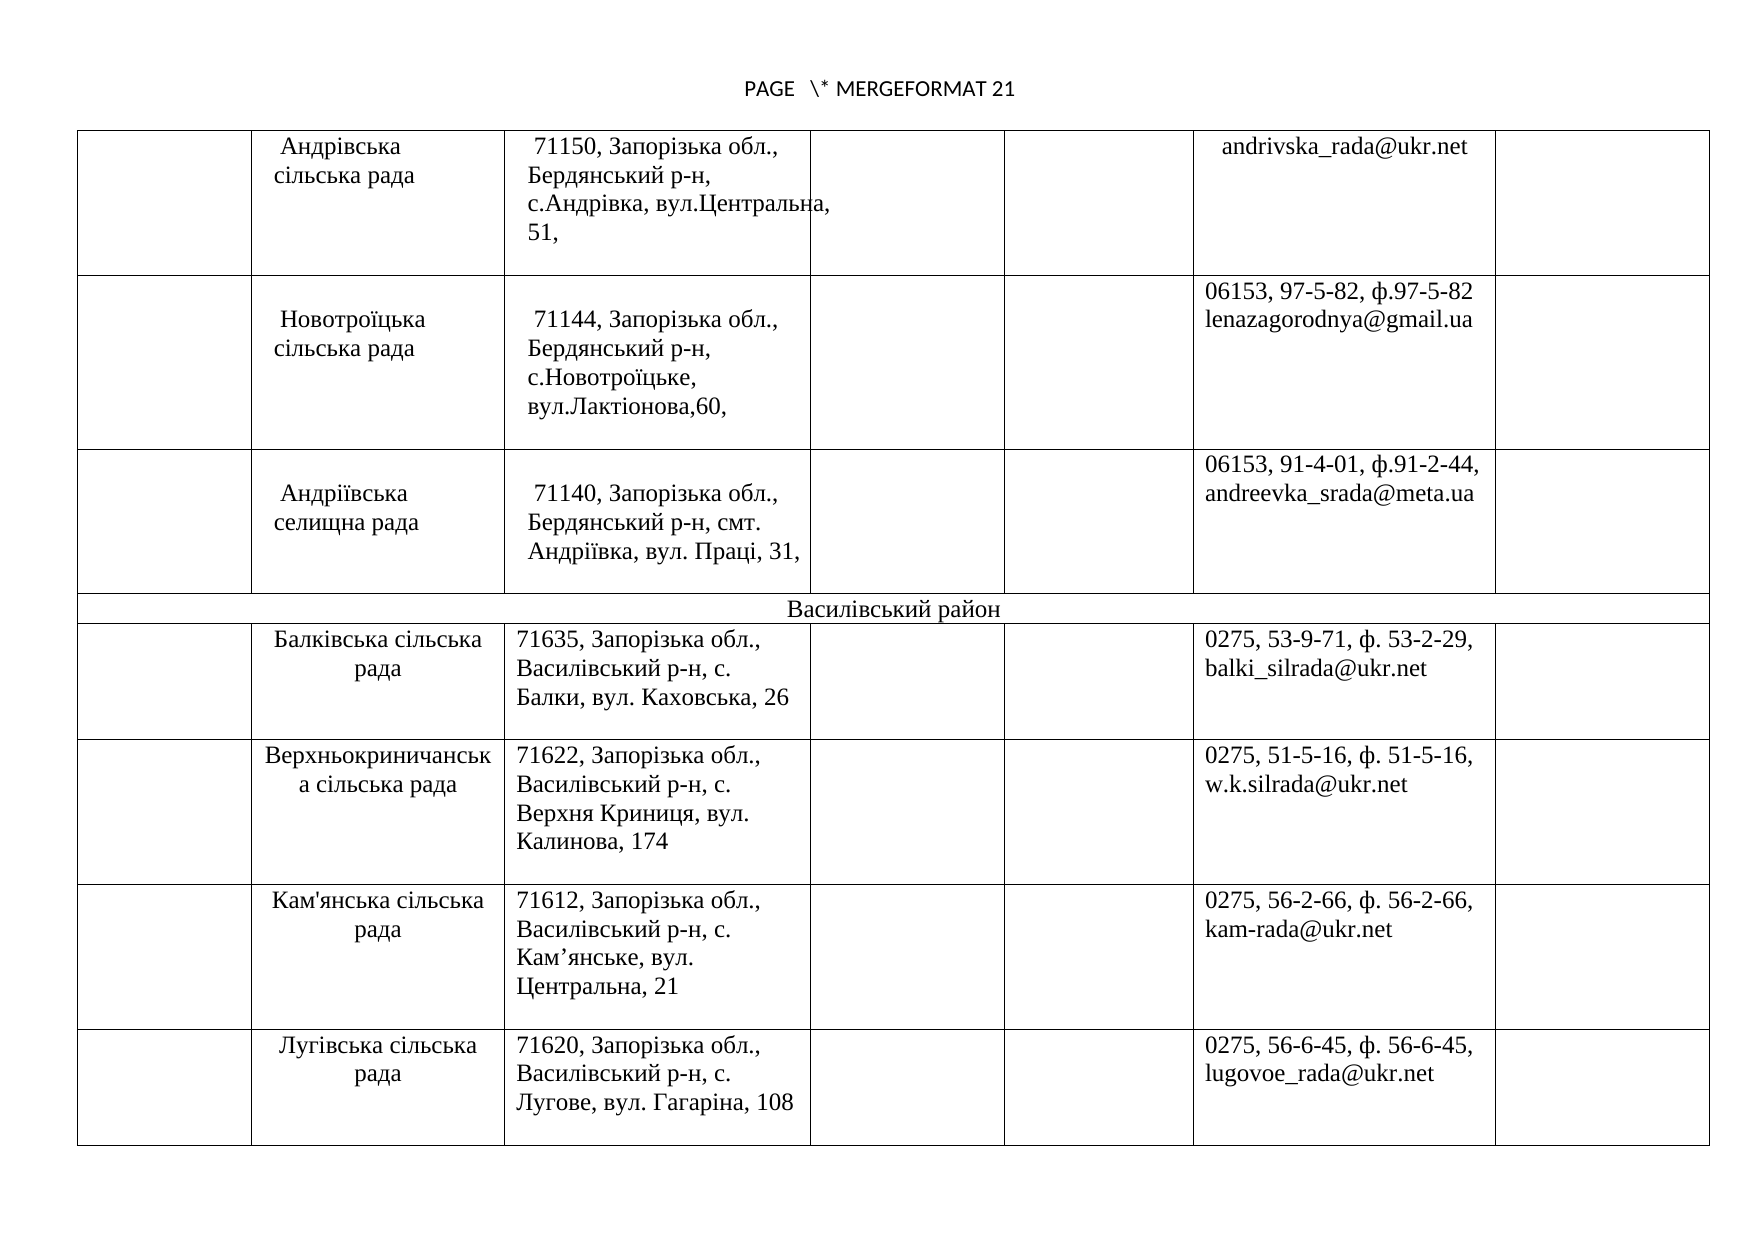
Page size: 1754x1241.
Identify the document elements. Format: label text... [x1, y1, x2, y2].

table_cell [252, 131, 504, 275]
table_cell 0275, 56-6-45, ф. 56-6-45, lugovoe_rada@ukr.net [1194, 1030, 1495, 1145]
table_cell [252, 450, 504, 593]
table_cell [505, 450, 810, 593]
table_cell [78, 276, 251, 448]
table_cell [1496, 1030, 1709, 1145]
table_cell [1194, 131, 1495, 275]
table_cell [505, 276, 810, 448]
table_cell [78, 131, 251, 275]
table_cell 0275, 53-9-71, ф. 53-2-29, balki_silrada@ukr.net [1194, 624, 1495, 739]
table_cell [811, 276, 1004, 448]
table_cell [78, 450, 251, 593]
table_cell [811, 885, 1004, 1029]
table_cell [1005, 885, 1193, 1029]
table_cell [1005, 740, 1193, 884]
table_cell [78, 885, 251, 1029]
table_cell 0275, 51-5-16, ф. 51-5-16, w.k.silrada@ukr.net [1194, 740, 1495, 884]
table_cell [1496, 450, 1709, 593]
table_cell Балківська сільська рада [252, 624, 504, 739]
table_cell [1005, 450, 1193, 593]
table_cell 06153, 91-4-01, ф.91-2-44, andreevka_srada@meta.ua [1194, 450, 1495, 593]
table_cell 71635, Запорізька обл., Василівський р-н, с. Балки, вул. Каховська, 26 [505, 624, 810, 739]
table_cell 71622, Запорізька обл., Василівський р-н, с. Верхня Криниця, вул. Калинова, 174 [505, 740, 810, 884]
table_cell [1496, 624, 1709, 739]
table_cell 06153, 97-5-82, ф.97-5-82 lenazagorodnya@gmail.ua [1194, 276, 1495, 448]
table_cell 71620, Запорізька обл., Василівський р-н, с. Лугове, вул. Гагаріна, 108 [505, 1030, 810, 1145]
table_cell [1005, 1030, 1193, 1145]
table_cell [811, 131, 1004, 275]
table_cell [811, 450, 1004, 593]
table_cell [1496, 131, 1709, 275]
table_cell [78, 740, 251, 884]
table_cell [811, 740, 1004, 884]
table_cell [811, 624, 1004, 739]
table_cell [1005, 624, 1193, 739]
table_cell Лугівська сільська рада [252, 1030, 504, 1145]
table_cell [252, 276, 504, 448]
table_cell [1496, 276, 1709, 448]
table_cell [1005, 131, 1193, 275]
table_cell [78, 1030, 251, 1145]
table_cell [505, 131, 810, 275]
table_cell [811, 1030, 1004, 1145]
table_cell [1496, 885, 1709, 1029]
table_cell [1496, 740, 1709, 884]
table_cell [78, 624, 251, 739]
table_cell 0275, 56-2-66, ф. 56-2-66, kam-rada@ukr.net [1194, 885, 1495, 1029]
table_cell Верхньокриничанська сільська рада [252, 740, 504, 884]
table_cell [1005, 276, 1193, 448]
table_cell Кам'янська сільська рада [252, 885, 504, 1029]
table_cell 71612, Запорізька обл., Василівський р-н, с. Кам’янське, вул. Центральна, 21 [505, 885, 810, 1029]
table_cell Василівський район [78, 594, 1709, 623]
